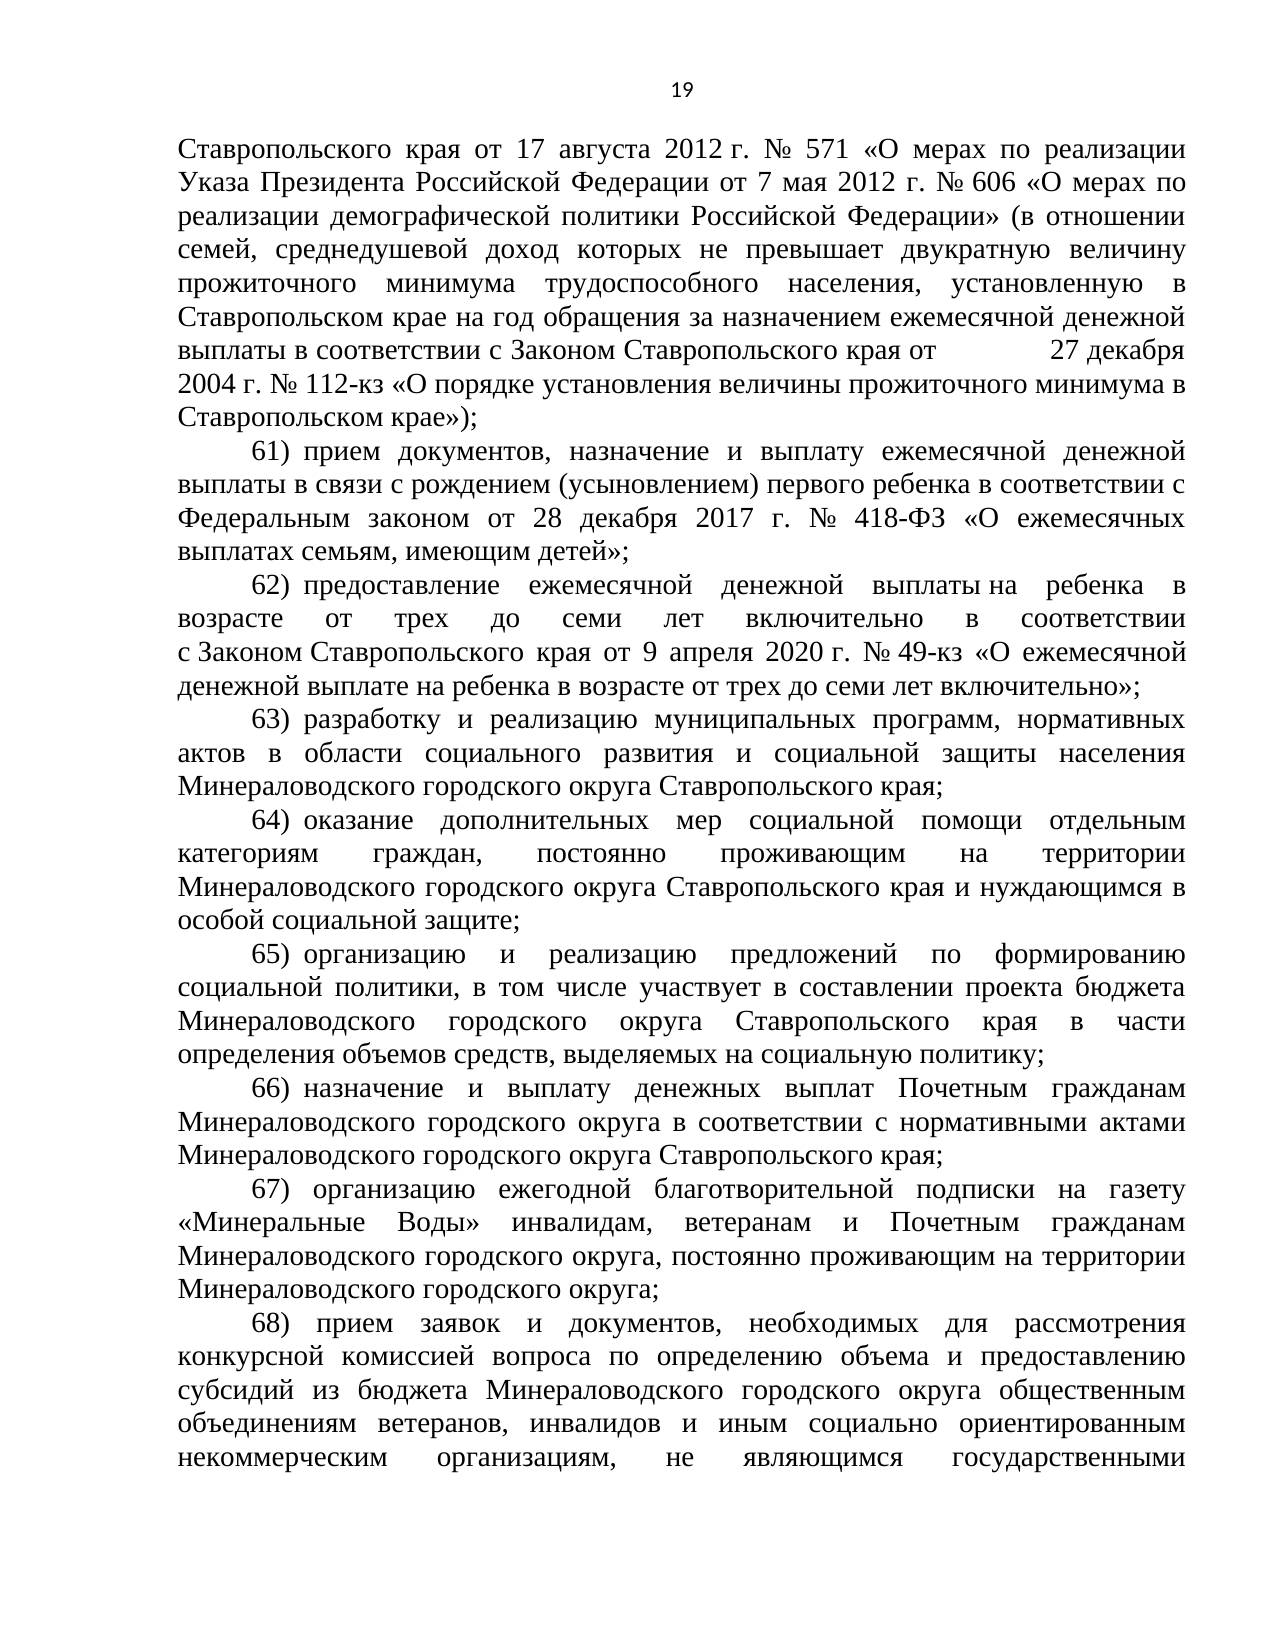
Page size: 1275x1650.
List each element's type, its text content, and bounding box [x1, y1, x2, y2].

list организацию и реализацию предложений по формированию социальной политики, в том числе участвует в составлении проекта бюджета Минераловодского городского округа Ставропольского края в части определения объемов средств, выделяемых на социальную политику; [177, 936, 1186, 1070]
list прием документов, назначение и выплату ежемесячной денежной выплаты в связи с рождением (усыновлением) первого ребенка в соответствии с Федеральным законом от 28 декабря 2017 г. № 418-ФЗ «О ежемесячных выплатах семьям, имеющим детей»; [177, 433, 1186, 567]
text 67) организацию ежегодной благотворительной подписки на газету «Минеральные Воды» инвалидам, ветеранам и Почетным гражданам Минераловодского городского округа, постоянно проживающим на территории Минераловодского городского округа; [177, 1171, 1186, 1305]
list назначение и выплату денежных выплат Почетным гражданам Минераловодского городского округа в соответствии с нормативными актами Минераловодского городского округа Ставропольского края; [177, 1070, 1186, 1171]
list разработку и реализацию муниципальных программ, нормативных актов в области социального развития и социальной защиты населения Минераловодского городского округа Ставропольского края; [177, 701, 1186, 802]
list предоставление ежемесячной денежной выплаты на ребенка в возрасте от трех до семи лет включительно в соответствии с Законом Ставропольского края от 9 апреля 2020 г. № 49-кз «О ежемесячной денежной выплате на ребенка в возрасте от трех до семи лет включительно»; [177, 567, 1186, 701]
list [177, 131, 1186, 433]
list оказание дополнительных мер социальной помощи отдельным категориям граждан, постоянно проживающим на территории Минераловодского городского округа Ставропольского края и нуждающимся в особой социальной защите; [177, 802, 1186, 936]
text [177, 1305, 1186, 1473]
